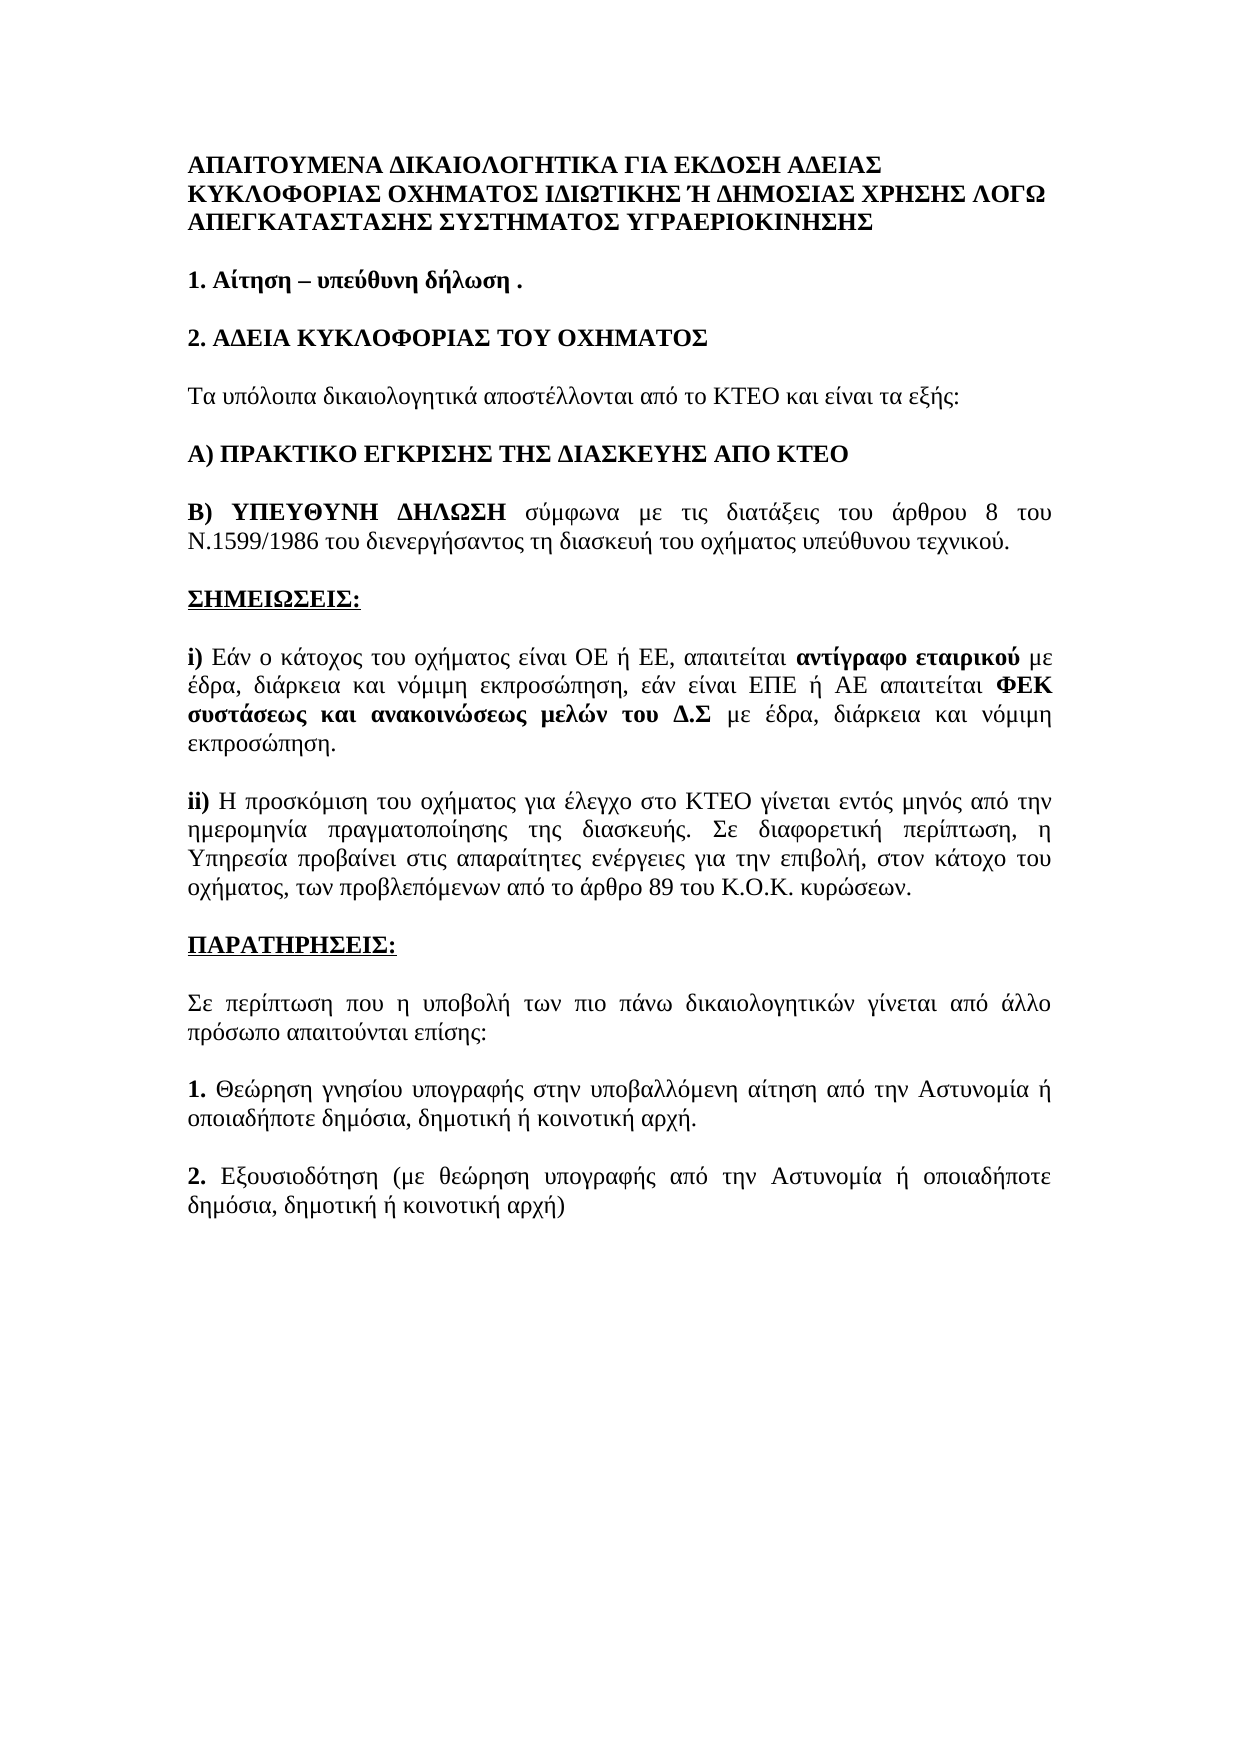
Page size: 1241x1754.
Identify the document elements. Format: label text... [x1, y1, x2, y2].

text ΑΠΑΙΤΟΥΜΕΝΑ ΔΙΚΑΙΟΛΟΓΗΤΙΚΑ ΓΙΑ ΕΚΔΟΣΗ ΑΔΕΙΑΣ ΚΥΚΛΟΦΟΡΙΑΣ ΟΧΗΜΑΤΟΣ ΙΔΙΩΤΙΚΗΣ Ή ΔΗΜΟΣΙΑΣ ΧΡΗΣΗΣ ΛΟΓΩ ΑΠΕΓΚΑΤΑΣΤΑΣΗΣ ΣΥΣΤΗΜΑΤΟΣ ΥΓΡΑΕΡΙΟΚΙΝΗΣΗΣ [187, 150, 1053, 236]
text ΠΑΡΑΤΗΡΗΣΕΙΣ: [187, 930, 1053, 959]
text Σε περίπτωση που η υποβολή των πιο πάνω δικαιολογητικών γίνεται από άλλο πρόσωπο απαιτούνται επίσης: [187, 988, 1053, 1045]
text Α) ΠΡΑΚΤΙΚΟ ΕΓΚΡΙΣΗΣ ΤΗΣ ΔΙΑΣΚΕΥΗΣ ΑΠΟ ΚΤΕΟ [187, 439, 1053, 468]
text Β) ΥΠΕΥΘΥΝΗ ΔΗΛΩΣΗ σύμφωνα με τις διατάξεις του άρθρου 8 του Ν.1599/1986 του διενεργήσαντος τη διασκευή του οχήματος υπεύθυνου τεχνικού. [187, 497, 1053, 554]
text ii) Η προσκόμιση του οχήματος για έλεγχο στο ΚΤΕΟ γίνεται εντός μηνός από την ημερομηνία πραγματοποίησης της διασκευής. Σε διαφορετική περίπτωση, η Υπηρεσία προβαίνει στις απαραίτητες ενέργειες για την επιβολή, στον κάτοχο του οχήματος, των προβλεπόμενων από το άρθρο 89 του Κ.Ο.Κ. κυρώσεων. [187, 786, 1053, 901]
text 1. Θεώρηση γνησίου υπογραφής στην υποβαλλόμενη αίτηση από την Αστυνομία ή οποιαδήποτε δημόσια, δημοτική ή κοινοτική αρχή. [187, 1074, 1053, 1132]
text 2. Εξουσιοδότηση (με θεώρηση υπογραφής από την Αστυνομία ή οποιαδήποτε δημόσια, δημοτική ή κοινοτική αρχή) [187, 1161, 1053, 1219]
text ΣΗΜΕΙΩΣΕΙΣ: [187, 584, 1053, 612]
text 2. ΑΔΕΙΑ ΚΥΚΛΟΦΟΡΙΑΣ ΤΟΥ ΟΧΗΜΑΤΟΣ [187, 323, 1053, 352]
text 1. Αίτηση – υπεύθυνη δήλωση . [187, 265, 1053, 294]
text i) Εάν ο κάτοχος του οχήματος είναι ΟΕ ή ΕΕ, απαιτείται αντίγραφο εταιρικού με έδρα, διάρκεια και νόμιμη εκπροσώπηση, εάν είναι ΕΠΕ ή ΑΕ απαιτείται ΦΕΚ συστάσεως και ανακοινώσεως μελών του Δ.Σ με έδρα, διάρκεια και νόμιμη εκπροσώπηση. [187, 642, 1053, 757]
text Tα υπόλοιπα δικαιολογητικά αποστέλλονται από το ΚΤΕΟ και είναι τα εξής: [187, 381, 1053, 410]
